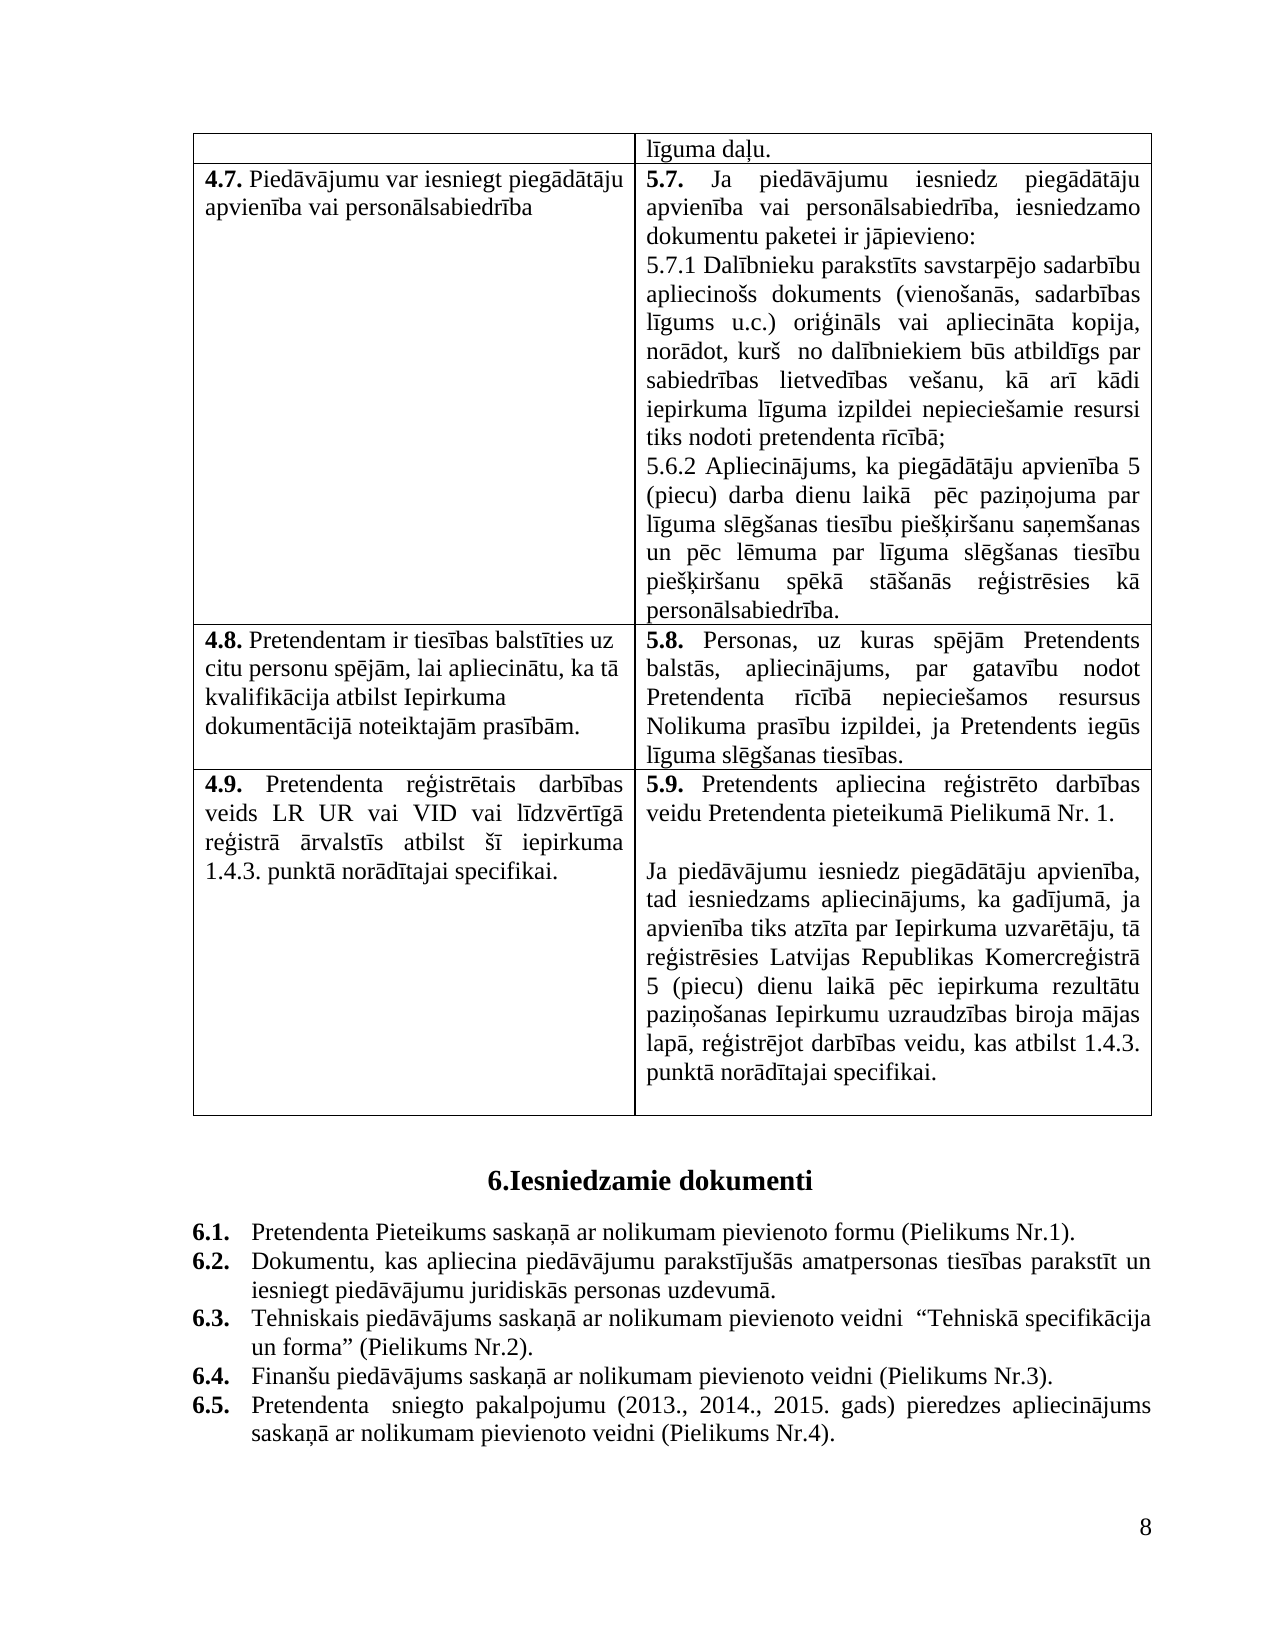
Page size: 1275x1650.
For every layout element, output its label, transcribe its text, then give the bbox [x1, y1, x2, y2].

table_cell 5.8. Personas, uz kuras spējām Pretendents balstās, apliecinājums, par gatavību nodot Pretendenta rīcībā nepieciešamos resursus Nolikuma prasību izpildei, ja Pretendents iegūs līguma slēgšanas tiesības. [636, 625, 1151, 768]
table_cell 5.7. Ja piedāvājumu iesniedz piegādātāju apvienība vai personālsabiedrība, iesniedzamo dokumentu paketei ir jāpievieno: 5.7.1 Dalībnieku parakstīts savstarpējo sadarbību apliecinošs dokuments (vienošanās, sadarbības līgums u.c.) oriģināls vai apliecināta kopija, norādot, kurš no dalībniekiem būs atbildīgs par sabiedrības lietvedības vešanu, kā arī kādi iepirkuma līguma izpildei nepieciešamie resursi tiks nodoti pretendenta rīcībā; 5.6.2 Apliecinājums, ka piegādātāju apvienība 5 (piecu) darba dienu laikā pēc paziņojuma par līguma slēgšanas tiesību piešķiršanu saņemšanas un pēc lēmuma par līguma slēgšanas tiesību piešķiršanu spēkā stāšanās reģistrēsies kā personālsabiedrība. [636, 164, 1151, 624]
list Pretendenta sniegto pakalpojumu (2013., 2014., 2015. gads) pieredzes apliecinājums saskaņā ar nolikumam pievienoto veidni (Pielikums Nr.4). [192, 1390, 1152, 1447]
list Dokumentu, kas apliecina piedāvājumu parakstījušās amatpersonas tiesības parakstīt un iesniegt piedāvājumu juridiskās personas uzdevumā. [192, 1246, 1152, 1303]
text 6.Iesniedzamie dokumenti [487, 1163, 1152, 1196]
list Pretendenta Pieteikums saskaņā ar nolikumam pievienoto formu (Pielikums Nr.1). [192, 1217, 1152, 1246]
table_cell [636, 134, 1151, 163]
list Finanšu piedāvājums saskaņā ar nolikumam pievienoto veidni (Pielikums Nr.3). [192, 1361, 1152, 1390]
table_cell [194, 134, 634, 163]
table_cell 4.8. Pretendentam ir tiesības balstīties uz citu personu spējām, lai apliecinātu, ka tā kvalifikācija atbilst Iepirkuma dokumentācijā noteiktajām prasībām. [194, 625, 634, 768]
table_cell 4.9. Pretendenta reģistrētais darbības veids LR UR vai VID vai līdzvērtīgā reģistrā ārvalstīs atbilst šī iepirkuma 1.4.3. punktā norādītajai specifikai. [194, 770, 634, 1114]
table_cell 5.9. Pretendents apliecina reģistrēto darbības veidu Pretendenta pieteikumā Pielikumā Nr. 1. Ja piedāvājumu iesniedz piegādātāju apvienība, tad iesniedzams apliecinājums, ka gadījumā, ja apvienība tiks atzīta par Iepirkuma uzvarētāju, tā reģistrēsies Latvijas Republikas Komercreģistrā 5 (piecu) dienu laikā pēc iepirkuma rezultātu paziņošanas Iepirkumu uzraudzības biroja mājas lapā, reģistrējot darbības veidu, kas atbilst 1.4.3. punktā norādītajai specifikai. [636, 770, 1151, 1114]
list Tehniskais piedāvājums saskaņā ar nolikumam pievienoto veidni “Tehniskā specifikācija un forma” (Pielikums Nr.2). [192, 1303, 1152, 1361]
table_cell 4.7. Piedāvājumu var iesniegt piegādātāju apvienība vai personālsabiedrība [194, 164, 634, 624]
